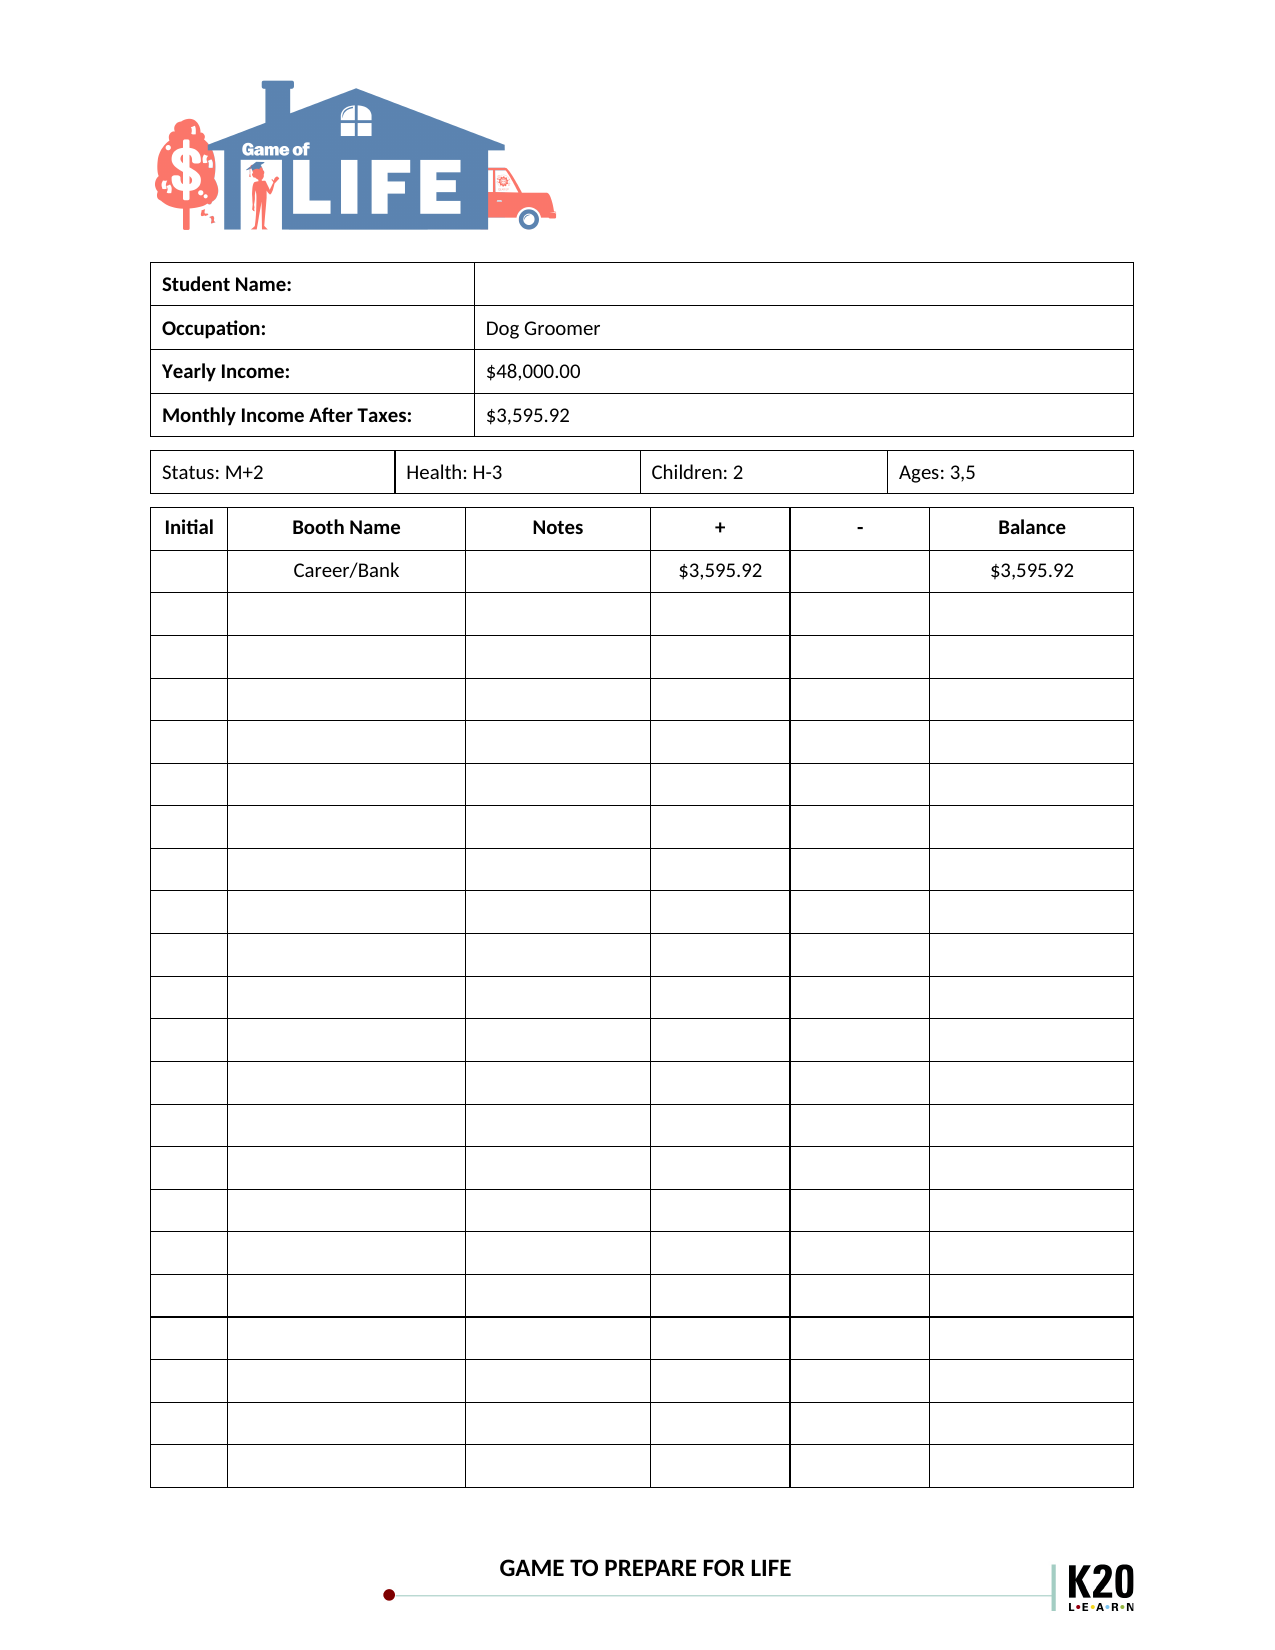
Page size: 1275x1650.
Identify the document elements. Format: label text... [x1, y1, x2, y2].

table_cell [466, 1019, 650, 1061]
table_cell [466, 593, 650, 635]
table_header - [791, 508, 929, 549]
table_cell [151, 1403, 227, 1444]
table_cell [651, 593, 789, 635]
table_cell Career/Bank [228, 551, 465, 592]
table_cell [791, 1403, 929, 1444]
table_cell [151, 679, 227, 720]
table_cell [930, 977, 1133, 1018]
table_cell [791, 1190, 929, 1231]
table_cell [151, 636, 227, 677]
table_cell [651, 934, 789, 976]
table_header Booth Name [228, 508, 465, 549]
table_cell $3,595.92 [475, 394, 1133, 436]
table_cell [930, 1019, 1133, 1061]
table_cell [466, 1147, 650, 1189]
table_cell Occupation: [151, 306, 474, 349]
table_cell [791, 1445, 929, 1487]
table_cell [791, 764, 929, 805]
table_cell [228, 891, 465, 933]
table_cell [151, 806, 227, 848]
table_cell $3,595.92 [930, 551, 1133, 592]
table_cell [466, 636, 650, 677]
picture [536, 1561, 546, 1570]
table_cell Monthly Income After Taxes: [151, 394, 474, 436]
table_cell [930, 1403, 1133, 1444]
table_cell [151, 1147, 227, 1189]
table_header Status: M+2 [151, 451, 394, 493]
picture [383, 1561, 1134, 1614]
table_cell [930, 679, 1133, 720]
table_cell [151, 1105, 227, 1146]
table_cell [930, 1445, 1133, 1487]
table_cell [791, 679, 929, 720]
table_header [475, 263, 1133, 305]
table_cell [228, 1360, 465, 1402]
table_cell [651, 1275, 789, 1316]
table_cell [930, 593, 1133, 635]
table_cell [151, 551, 227, 592]
table_cell [791, 977, 929, 1018]
table_cell [466, 679, 650, 720]
table_cell Dog Groomer [475, 306, 1133, 349]
table_cell [651, 679, 789, 720]
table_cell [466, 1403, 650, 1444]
table_header + [651, 508, 789, 549]
table_cell [466, 806, 650, 848]
table_cell [228, 1062, 465, 1103]
table_cell [791, 721, 929, 763]
table_header Ages: 3,5 [888, 451, 1133, 493]
table_cell [791, 1147, 929, 1189]
table_cell [228, 1105, 465, 1146]
table_cell [930, 806, 1133, 848]
table_cell [791, 849, 929, 890]
table_cell [228, 679, 465, 720]
table_cell [228, 1190, 465, 1231]
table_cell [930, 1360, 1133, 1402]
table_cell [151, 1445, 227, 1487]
table_cell [791, 1019, 929, 1061]
table_cell [651, 849, 789, 890]
picture [150, 75, 561, 232]
table_cell [791, 593, 929, 635]
table_cell [151, 849, 227, 890]
table_cell [466, 721, 650, 763]
table_cell [151, 891, 227, 933]
table_cell [228, 721, 465, 763]
table_header Student Name: [151, 263, 474, 305]
table_cell $48,000.00 [475, 350, 1133, 392]
table_cell [930, 636, 1133, 677]
table_cell [466, 764, 650, 805]
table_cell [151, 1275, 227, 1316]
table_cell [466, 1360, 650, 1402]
table_cell [466, 934, 650, 976]
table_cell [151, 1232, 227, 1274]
table_cell [151, 1062, 227, 1103]
table_cell [791, 934, 929, 976]
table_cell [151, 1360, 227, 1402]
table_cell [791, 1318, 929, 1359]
table_cell [228, 977, 465, 1018]
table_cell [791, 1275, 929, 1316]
table_cell [791, 891, 929, 933]
table_cell [930, 721, 1133, 763]
table_cell [651, 1019, 789, 1061]
table_header Children: 2 [641, 451, 887, 493]
table_cell [151, 764, 227, 805]
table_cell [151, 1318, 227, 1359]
table_cell [791, 1062, 929, 1103]
table_cell [466, 977, 650, 1018]
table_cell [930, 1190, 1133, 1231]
table_cell [651, 806, 789, 848]
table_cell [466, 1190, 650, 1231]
picture [717, 1562, 726, 1573]
table_cell [228, 849, 465, 890]
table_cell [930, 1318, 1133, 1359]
table_cell [651, 636, 789, 677]
table_cell [228, 806, 465, 848]
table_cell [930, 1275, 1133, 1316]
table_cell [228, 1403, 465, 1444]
table_cell [228, 1019, 465, 1061]
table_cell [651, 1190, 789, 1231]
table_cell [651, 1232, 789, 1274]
table_cell [651, 1147, 789, 1189]
table_cell [228, 1147, 465, 1189]
table_cell [930, 1147, 1133, 1189]
table_cell [791, 806, 929, 848]
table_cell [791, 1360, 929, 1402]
table_cell Yearly Income: [151, 350, 474, 392]
table_cell [466, 551, 650, 592]
table_cell [930, 849, 1133, 890]
table_cell [151, 934, 227, 976]
table_cell [228, 764, 465, 805]
table_cell [228, 593, 465, 635]
table_cell [151, 1019, 227, 1061]
table_cell [466, 849, 650, 890]
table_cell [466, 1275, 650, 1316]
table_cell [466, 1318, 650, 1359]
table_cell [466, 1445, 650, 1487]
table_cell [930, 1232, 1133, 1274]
table_cell [151, 1190, 227, 1231]
table_cell [791, 636, 929, 677]
table_cell [466, 1062, 650, 1103]
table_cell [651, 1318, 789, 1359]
table_cell [651, 891, 789, 933]
table_cell [151, 977, 227, 1018]
table_cell [791, 551, 929, 592]
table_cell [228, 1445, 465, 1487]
table_header Health: H-3 [396, 451, 640, 493]
table_cell [651, 1062, 789, 1103]
table_cell [930, 934, 1133, 976]
table_cell [651, 721, 789, 763]
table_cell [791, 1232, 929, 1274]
table_cell [791, 1105, 929, 1146]
picture [585, 1562, 594, 1573]
table_cell [930, 1105, 1133, 1146]
table_cell [151, 593, 227, 635]
table_cell [930, 891, 1133, 933]
table_cell [151, 721, 227, 763]
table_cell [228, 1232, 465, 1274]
table_cell [228, 636, 465, 677]
table_cell [466, 891, 650, 933]
table_cell [651, 977, 789, 1018]
table_cell [228, 934, 465, 976]
table_cell $3,595.92 [651, 551, 789, 592]
table_cell [651, 764, 789, 805]
table_cell [651, 1105, 789, 1146]
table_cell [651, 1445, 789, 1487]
table_header Notes [466, 508, 650, 549]
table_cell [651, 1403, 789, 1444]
table_header Initial [151, 508, 227, 549]
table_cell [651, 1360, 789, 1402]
table_cell [466, 1105, 650, 1146]
table_cell [930, 1062, 1133, 1103]
table_header Balance [930, 508, 1133, 549]
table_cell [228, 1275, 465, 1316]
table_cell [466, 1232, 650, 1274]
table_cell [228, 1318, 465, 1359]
table_cell [930, 764, 1133, 805]
